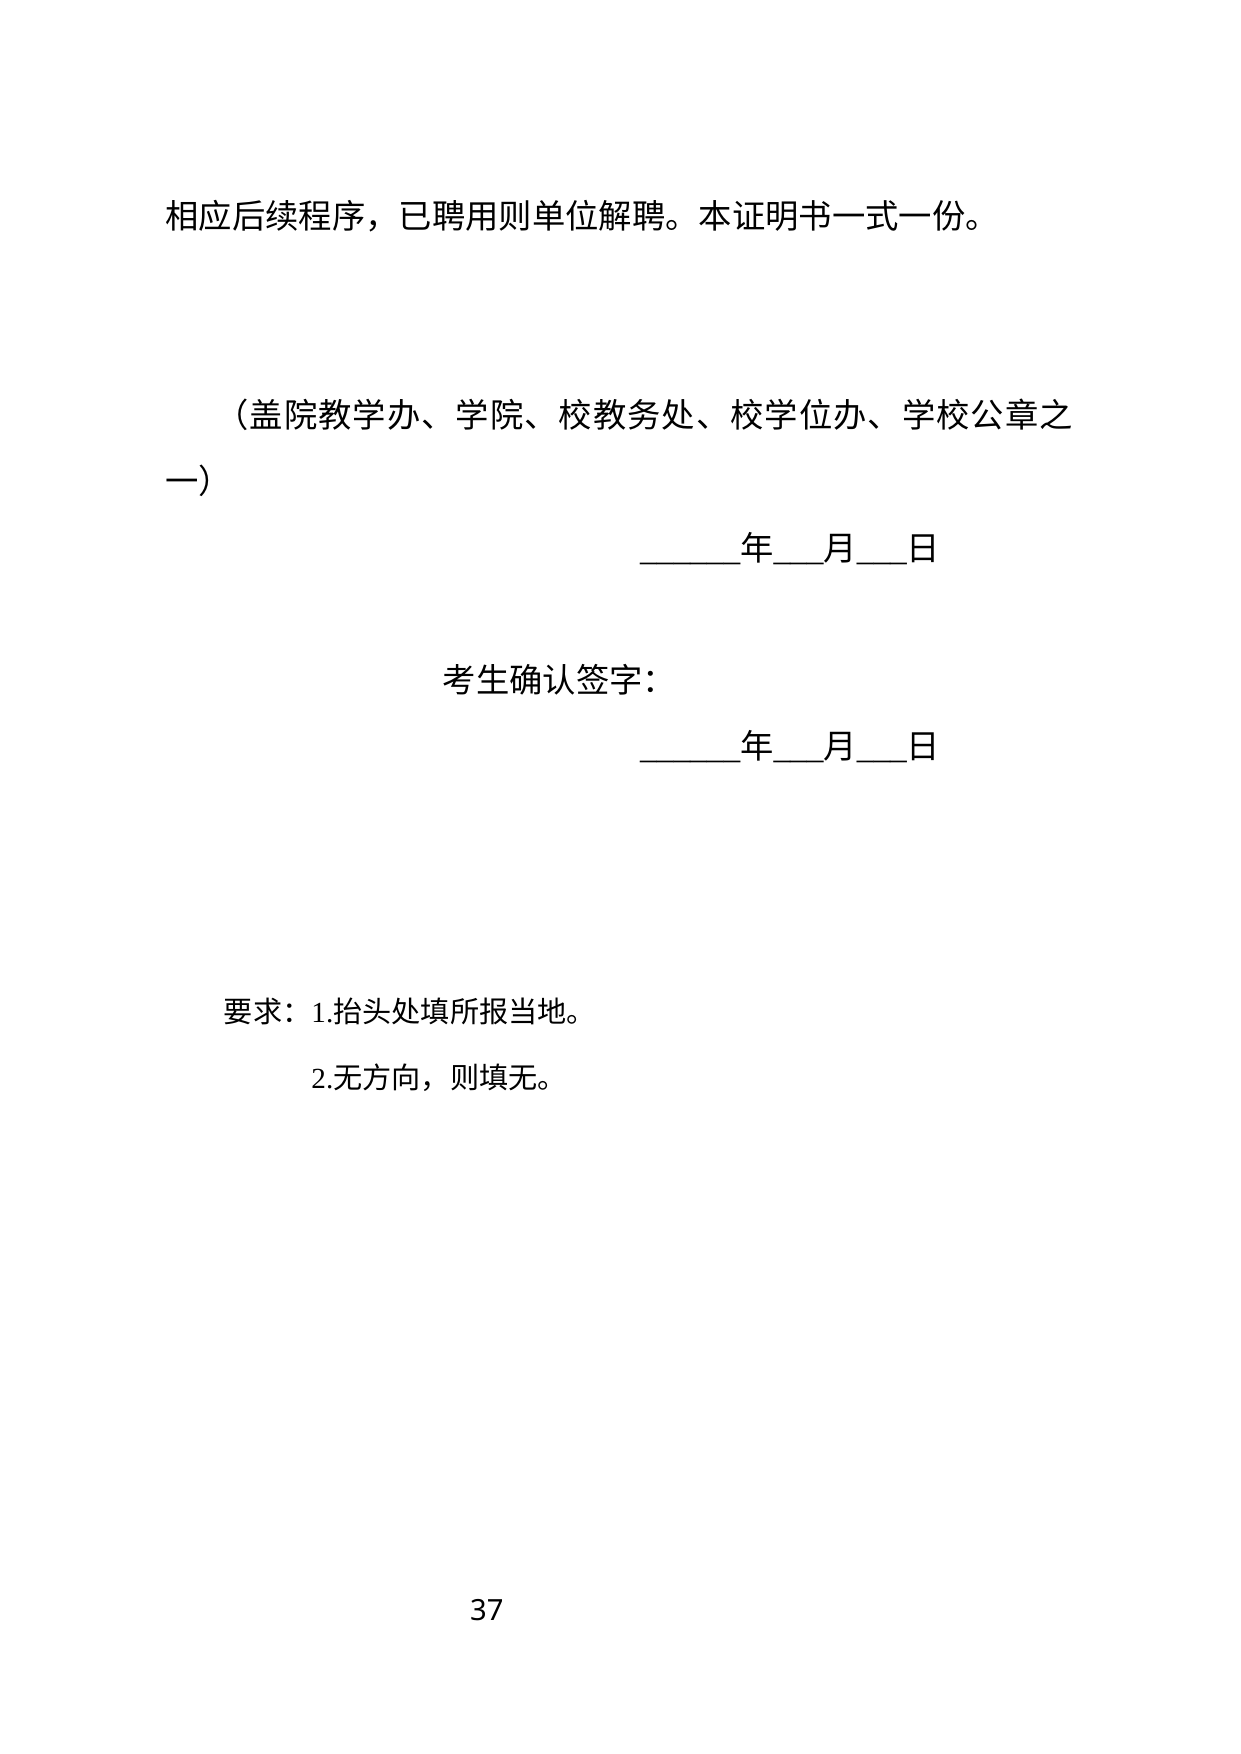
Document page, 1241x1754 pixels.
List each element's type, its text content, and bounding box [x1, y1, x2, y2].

text 考生确认签字： [165, 645, 1075, 711]
text 要求：1.抬头处填所报当地。 [165, 976, 1075, 1043]
text ______年___月___日 [597, 711, 1075, 778]
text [165, 181, 1075, 248]
text （盖院教学办、学院、校教务处、校学位办、学校公章之一） [165, 380, 1075, 513]
text ______年___月___日 [597, 513, 1075, 579]
text 2.无方向，则填无。 [165, 1043, 1075, 1109]
